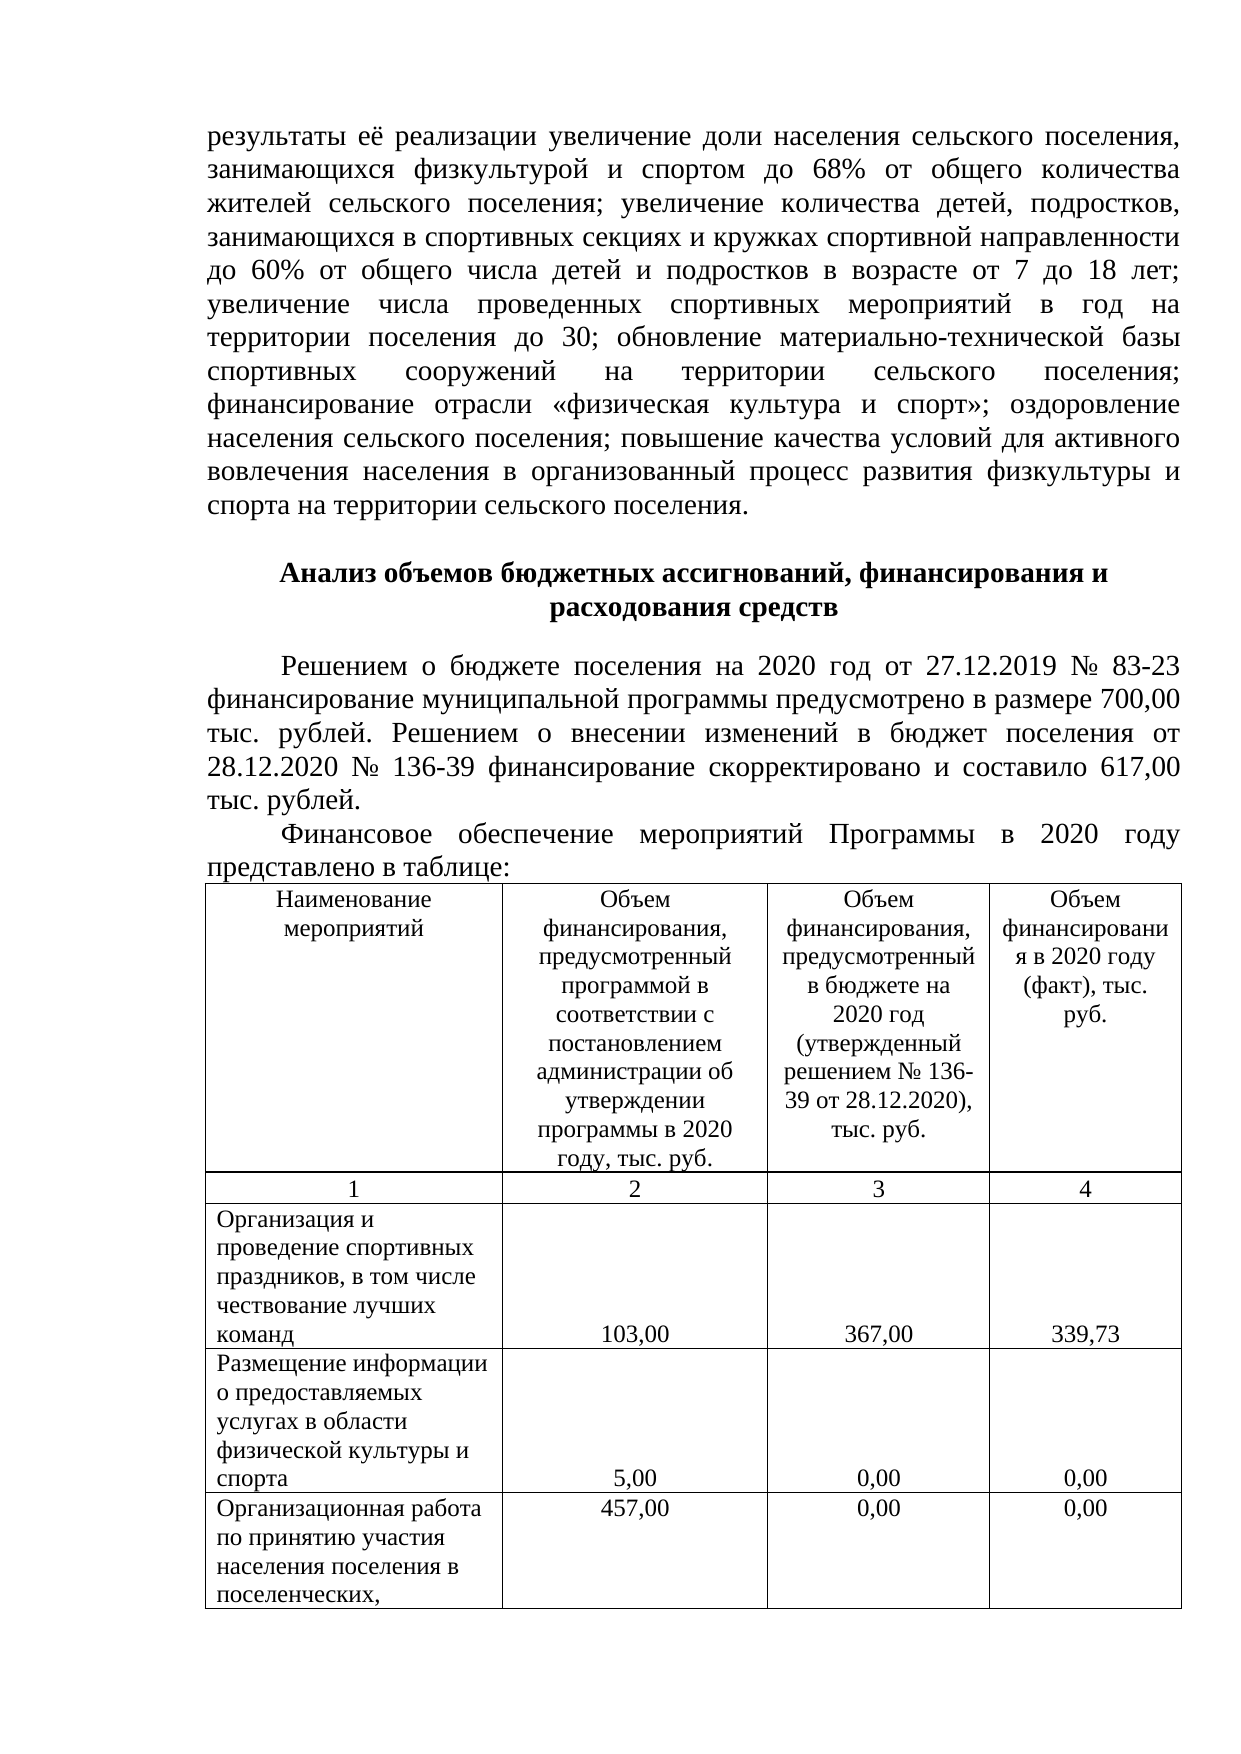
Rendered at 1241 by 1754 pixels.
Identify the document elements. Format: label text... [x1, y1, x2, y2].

table_cell 457,00 [503, 1493, 767, 1608]
table_header Наименование мероприятий [206, 884, 502, 1171]
table_cell 0,00 [768, 1349, 989, 1492]
table_cell 0,00 [990, 1493, 1181, 1608]
table_cell 339,73 [990, 1204, 1181, 1347]
table_cell 3 [768, 1173, 989, 1203]
table_cell Размещение информации о предоставляемых услугах в области физической культуры и спорта [206, 1349, 502, 1492]
table_cell 5,00 [503, 1349, 767, 1492]
table_cell 0,00 [768, 1493, 989, 1608]
table_cell 367,00 [768, 1204, 989, 1347]
table_cell 1 [206, 1173, 502, 1203]
text Решением о бюджете поселения на 2020 год от 27.12.2019 № 83-23 финансирование муниципальной программы предусмотрено в размере 700,00 тыс. рублей. Решением о внесении изменений в бюджет поселения от 28.12.2020 № 136-39 финансирование скорректировано и составило 617,00 тыс. рублей. [207, 648, 1181, 816]
table_cell 103,00 [503, 1204, 767, 1347]
table_header Объем финансирования, предусмотренный программой в соответствии с постановлением администрации об утверждении программы в 2020 году, тыс. руб. [503, 884, 767, 1171]
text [207, 118, 1181, 521]
table_cell 4 [990, 1173, 1181, 1203]
table_cell 2 [503, 1173, 767, 1203]
table_cell Организация и проведение спортивных праздников, в том числе чествование лучших команд [206, 1204, 502, 1347]
text Анализ объемов бюджетных ассигнований, финансирования и расходования средств [207, 554, 1181, 623]
text Финансовое обеспечение мероприятий Программы в 2020 году представлено в таблице: [207, 816, 1181, 883]
table_header Объем финансирования в 2020 году (факт), тыс. руб. [990, 884, 1181, 1171]
table_header Объем финансирования, предусмотренный в бюджете на 2020 год (утвержденный решением № 136-39 от 28.12.2020), тыс. руб. [768, 884, 989, 1171]
table_cell 0,00 [990, 1349, 1181, 1492]
